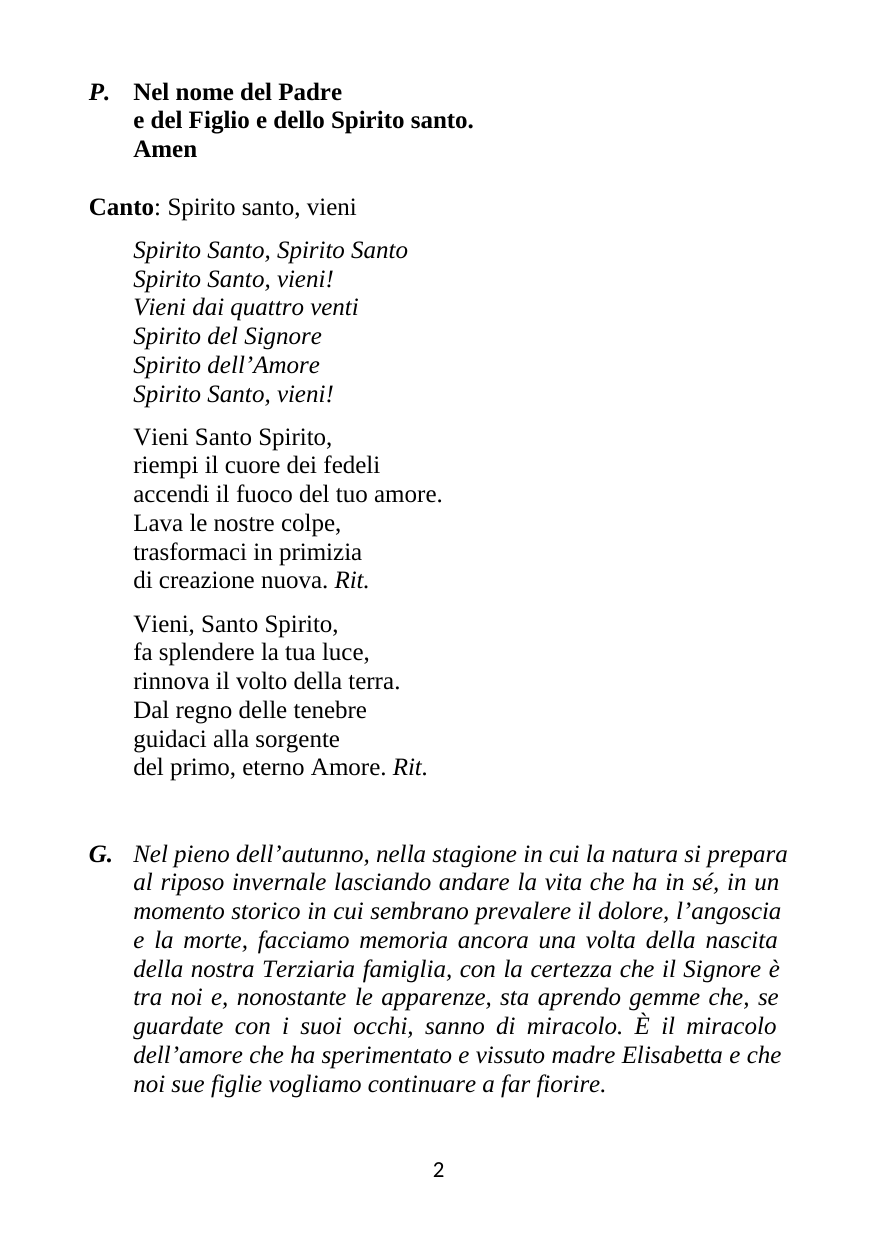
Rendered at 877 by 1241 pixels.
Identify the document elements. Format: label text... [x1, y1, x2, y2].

text G. Nel pieno dell’autunno, nella stagione in cui la natura si prepara al riposo invernale lasciando andare la vita che ha in sé, in un momento storico in cui sembrano prevalere il dolore, l’angoscia e la morte, facciamo memoria ancora una volta della nascita della nostra Terziaria famiglia, con la certezza che il Signore è tra noi e, nonostante le apparenze, sta aprendo gemme che, se guardate con i suoi occhi, sanno di miracolo. È il miracolo dell’amore che ha sperimentato e vissuto madre Elisabetta e che noi sue figlie vogliamo continuare a far fiorire. [89, 839, 788, 1097]
text Spirito Santo, Spirito Santo [133, 235, 788, 264]
text Vieni, Santo Spirito, [133, 609, 788, 637]
text Amen [89, 134, 788, 163]
text fa splendere la tua luce, [133, 637, 788, 666]
text Spirito Santo, vieni! [133, 379, 788, 407]
text Vieni dai quattro venti [133, 292, 788, 321]
text P. Nel nome del Padre [89, 77, 788, 106]
text Vieni Santo Spirito, [133, 422, 788, 451]
text Canto: Spirito santo, vieni [89, 192, 788, 221]
text del primo, eterno Amore. Rit. [133, 752, 788, 781]
text trasformaci in primizia [133, 537, 788, 566]
text rinnova il volto della terra. [133, 666, 788, 695]
text Lava le nostre colpe, [133, 508, 788, 537]
text Dal regno delle tenebre [133, 695, 788, 724]
text Spirito Santo, vieni! [133, 264, 788, 292]
text di creazione nuova. Rit. [133, 566, 788, 594]
text Spirito del Signore [133, 321, 788, 350]
text guidaci alla sorgente [133, 724, 788, 752]
text riempi il cuore dei fedeli [133, 451, 788, 479]
text Spirito dell’Amore [133, 350, 788, 379]
text accendi il fuoco del tuo amore. [133, 479, 788, 508]
text e del Figlio e dello Spirito santo. [89, 106, 788, 134]
